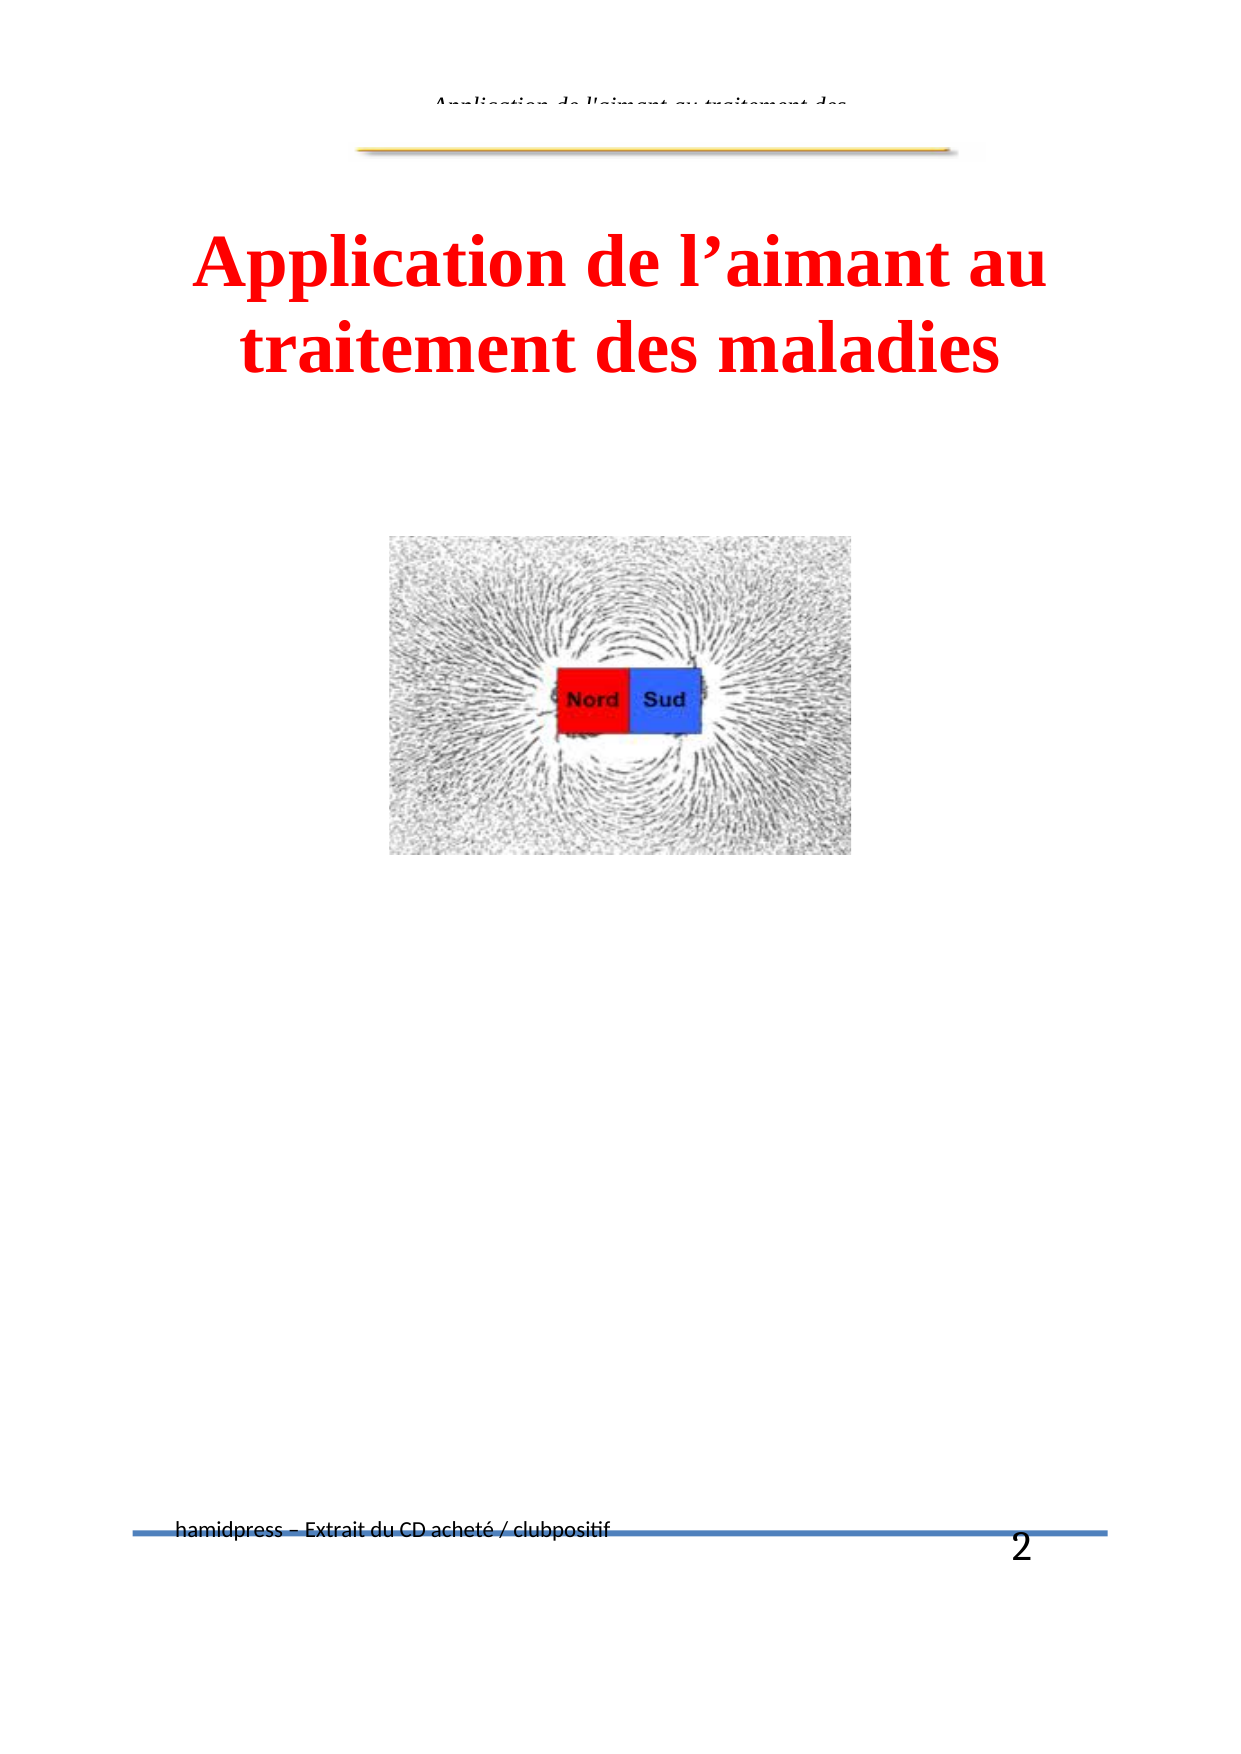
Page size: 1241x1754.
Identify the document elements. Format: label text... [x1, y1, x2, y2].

picture [348, 142, 986, 162]
text Application de l’aimant au traitement des maladies [175, 216, 1065, 389]
picture [389, 536, 852, 855]
